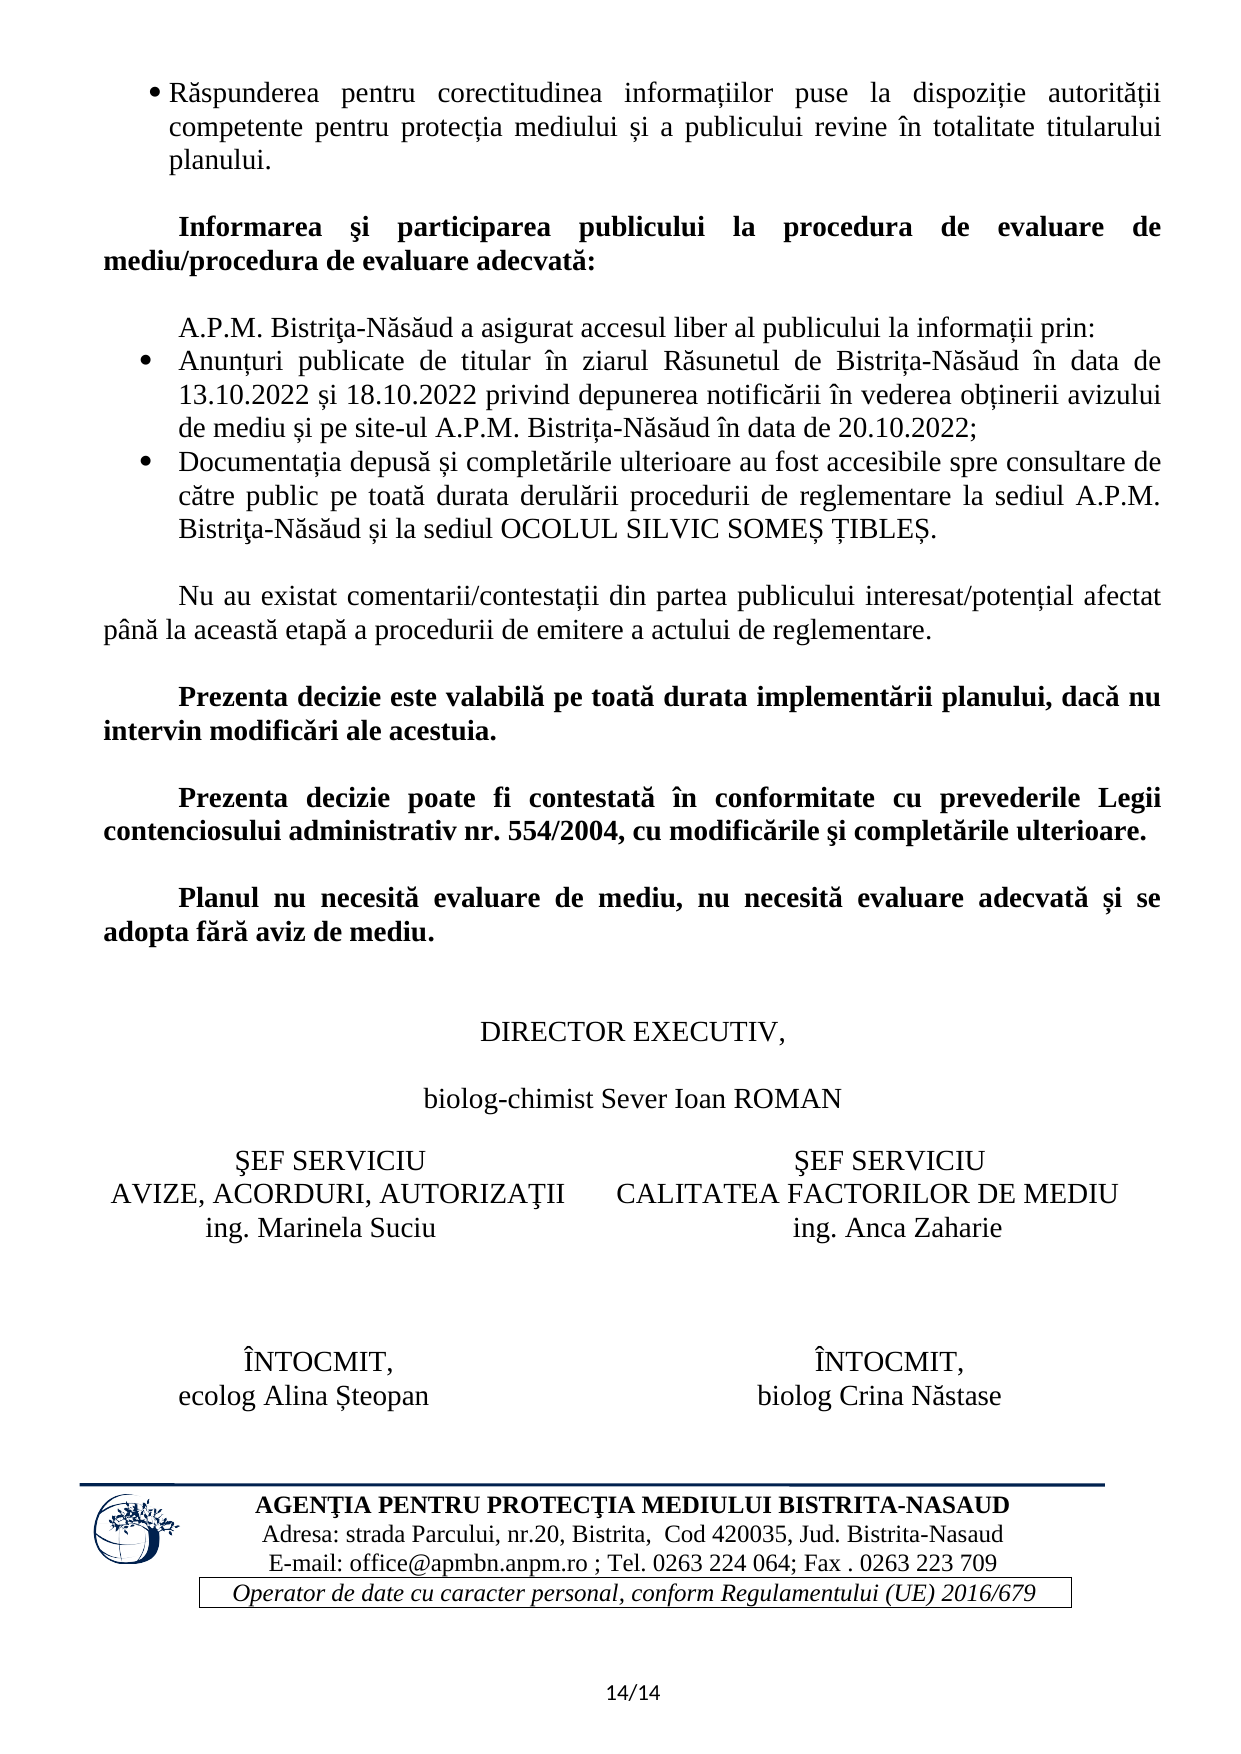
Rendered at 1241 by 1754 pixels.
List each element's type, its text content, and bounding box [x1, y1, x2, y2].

text Prezenta decizie este valabilă pe toată durata implementării planului, dacǎ nu intervin modificǎri ale acestuia. [103, 679, 1162, 746]
text biolog-chimist Sever Ioan ROMAN [103, 1082, 1162, 1115]
text Informarea şi participarea publicului la procedura de evaluare de mediu/procedura de evaluare adecvată: [103, 209, 1162, 276]
text E-mail: office@apmbn.anpm.ro ; Tel. 0263 224 064; Fax . 0263 223 709 [103, 1548, 1162, 1577]
text Prezenta decizie poate fi contestată în conformitate cu prevederile Legii contenciosului administrativ nr. 554/2004, cu modificările şi completările ulterioare. [103, 780, 1162, 847]
text AGENŢIA PENTRU PROTECŢIA MEDIULUI BISTRITA-NASAUD [103, 1491, 1162, 1519]
table_header Operator de date cu caracter personal, conform Regulamentului (UE) 2016/679 [200, 1578, 1071, 1607]
text Adresa: strada Parcului, nr.20, Bistrita, Cod 420035, Jud. Bistrita-Nasaud [159, 1519, 1162, 1548]
list Documentația depusă și completările ulterioare au fost accesibile spre consultare de către public pe toată durata derulării procedurii de reglementare la sediul A.P.M. Bistriţa-Năsăud și la sediul OCOLUL SILVIC SOMEȘ ȚIBLEȘ. [141, 444, 1162, 545]
text ing. Marinela Suciu ing. Anca Zaharie [103, 1210, 1162, 1244]
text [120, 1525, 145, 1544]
text AVIZE, ACORDURI, AUTORIZAŢII CALITATEA FACTORILOR DE MEDIU [103, 1177, 1162, 1210]
text Nu au existat comentarii/contestații din partea publicului interesat/potențial afectat până la această etapă a procedurii de emitere a actului de reglementare. [103, 578, 1162, 646]
text Planul nu necesită evaluare de mediu, nu necesită evaluare adecvată și se adopta fără aviz de mediu. [103, 880, 1162, 947]
text A.P.M. Bistriţa-Năsăud a asigurat accesul liber al publicului la informații prin: [103, 310, 1162, 343]
text ŞEF SERVICIU ŞEF SERVICIU [103, 1143, 1162, 1177]
list Anunțuri publicate de titular în ziarul Răsunetul de Bistrița-Năsăud în data de 13.10.2022 și 18.10.2022 privind depunerea notificării în vederea obținerii avizului de mediu și pe site-ul A.P.M. Bistrița-Năsăud în data de 20.10.2022; [141, 343, 1162, 444]
list Răspunderea pentru corectitudinea informațiilor puse la dispoziție autorității competente pentru protecția mediului și a publicului revine în totalitate titularului planului. [150, 75, 1162, 176]
text ecolog Alina Șteopan biolog Crina Năstase [103, 1378, 1162, 1411]
text DIRECTOR EXECUTIV, [103, 1014, 1162, 1048]
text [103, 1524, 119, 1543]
text ÎNTOCMIT, ÎNTOCMIT, [103, 1344, 1162, 1378]
